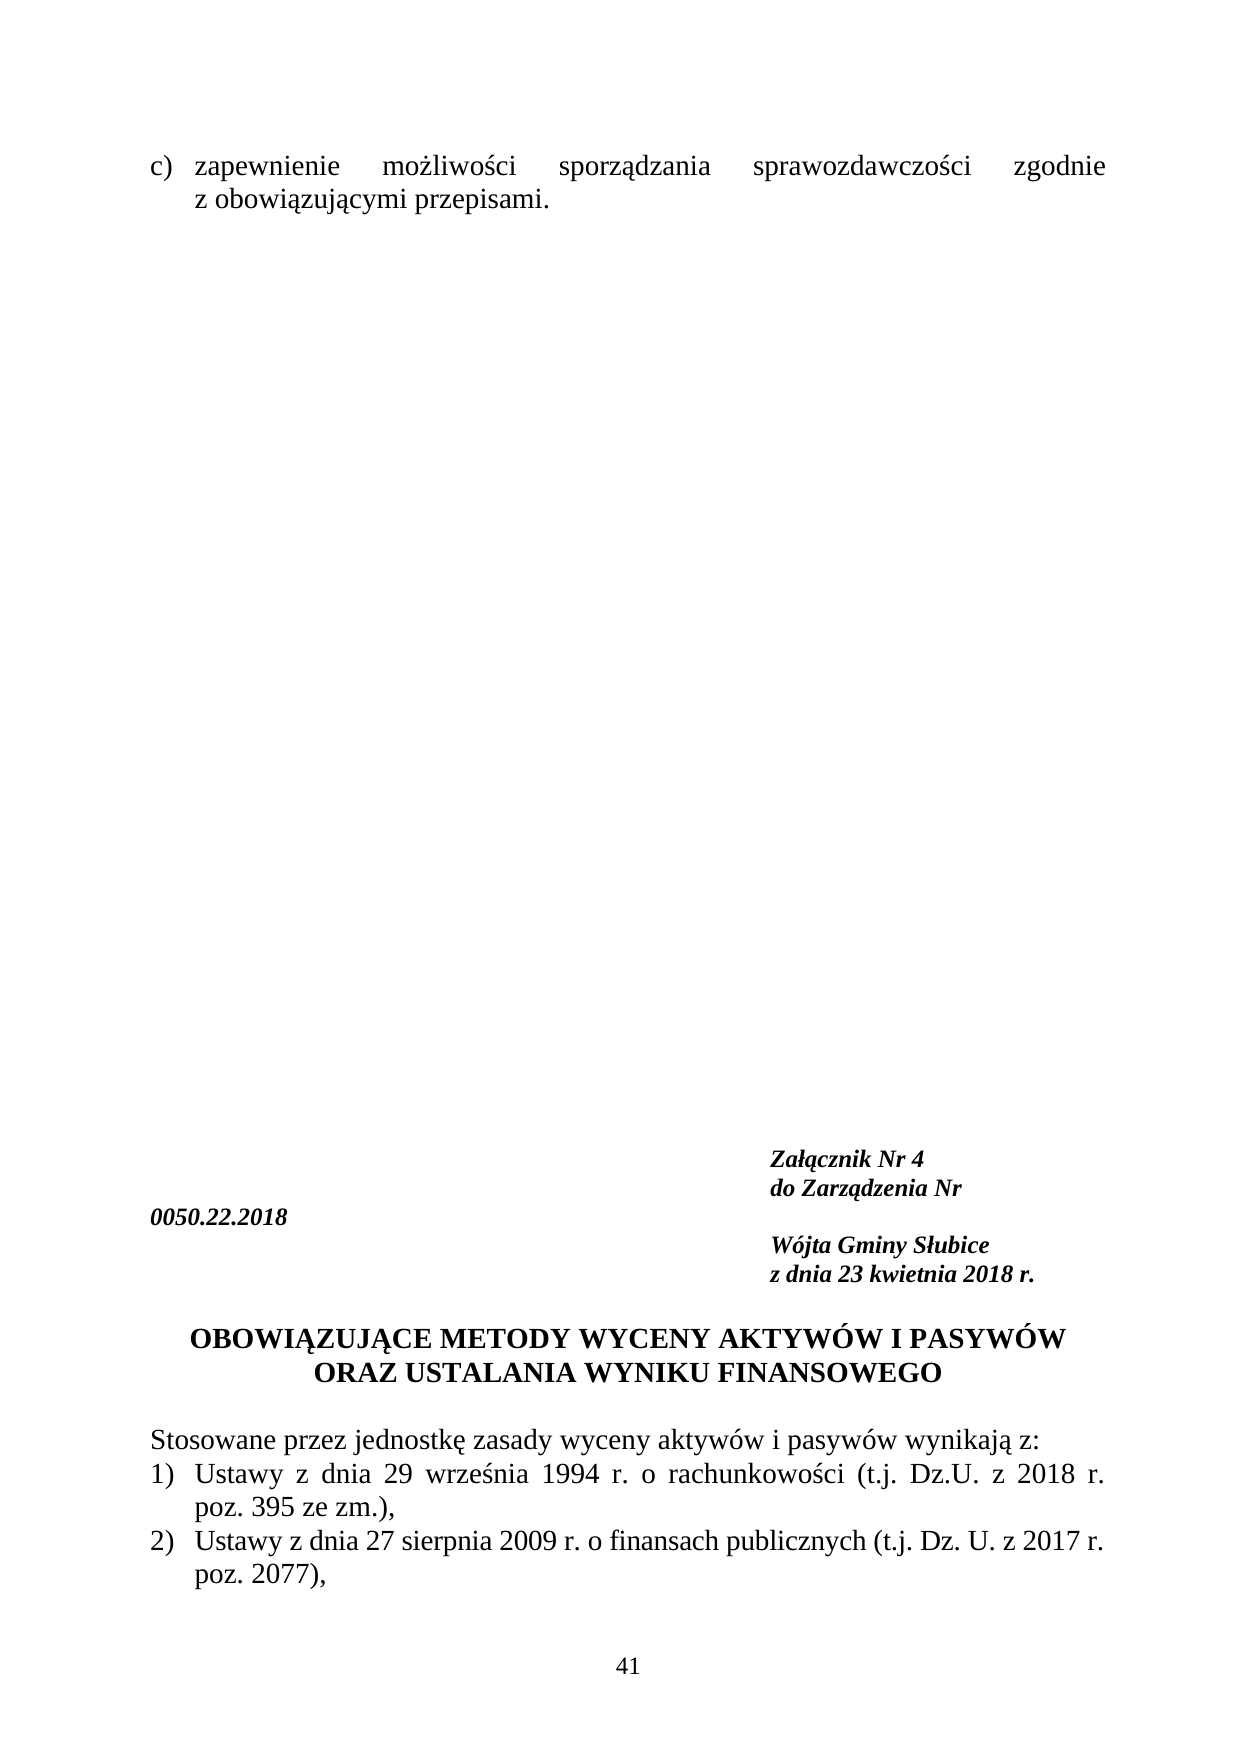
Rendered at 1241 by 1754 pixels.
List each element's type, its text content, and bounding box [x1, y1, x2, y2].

text 2) Ustawy z dnia 27 sierpnia 2009 r. o finansach publicznych (t.j. Dz. U. z 2017 r. [150, 1523, 1106, 1556]
text 1) Ustawy z dnia 29 września 1994 r. o rachunkowości (t.j. Dz.U. z 2018 r. poz. 395 ze zm.), [150, 1456, 1106, 1523]
list zapewnienie możliwości sporządzania sprawozdawczości zgodnie z obowiązującymi przepisami. [150, 148, 1106, 215]
text Załącznik Nr 4 [150, 1144, 1106, 1173]
text do Zarządzenia Nr 0050.22.2018 [150, 1173, 1106, 1231]
text Stosowane przez jednostkę zasady wyceny aktywów i pasywów wynikają z: [150, 1422, 1106, 1456]
text poz. 2077), [150, 1556, 1106, 1590]
text z dnia 23 kwietnia 2018 r. [150, 1259, 1106, 1288]
text Wójta Gminy Słubice [150, 1231, 1106, 1259]
text OBOWIĄZUJĄCE METODY WYCENY AKTYWÓW I PASYWÓW ORAZ USTALANIA WYNIKU FINANSOWEGO [150, 1322, 1106, 1389]
